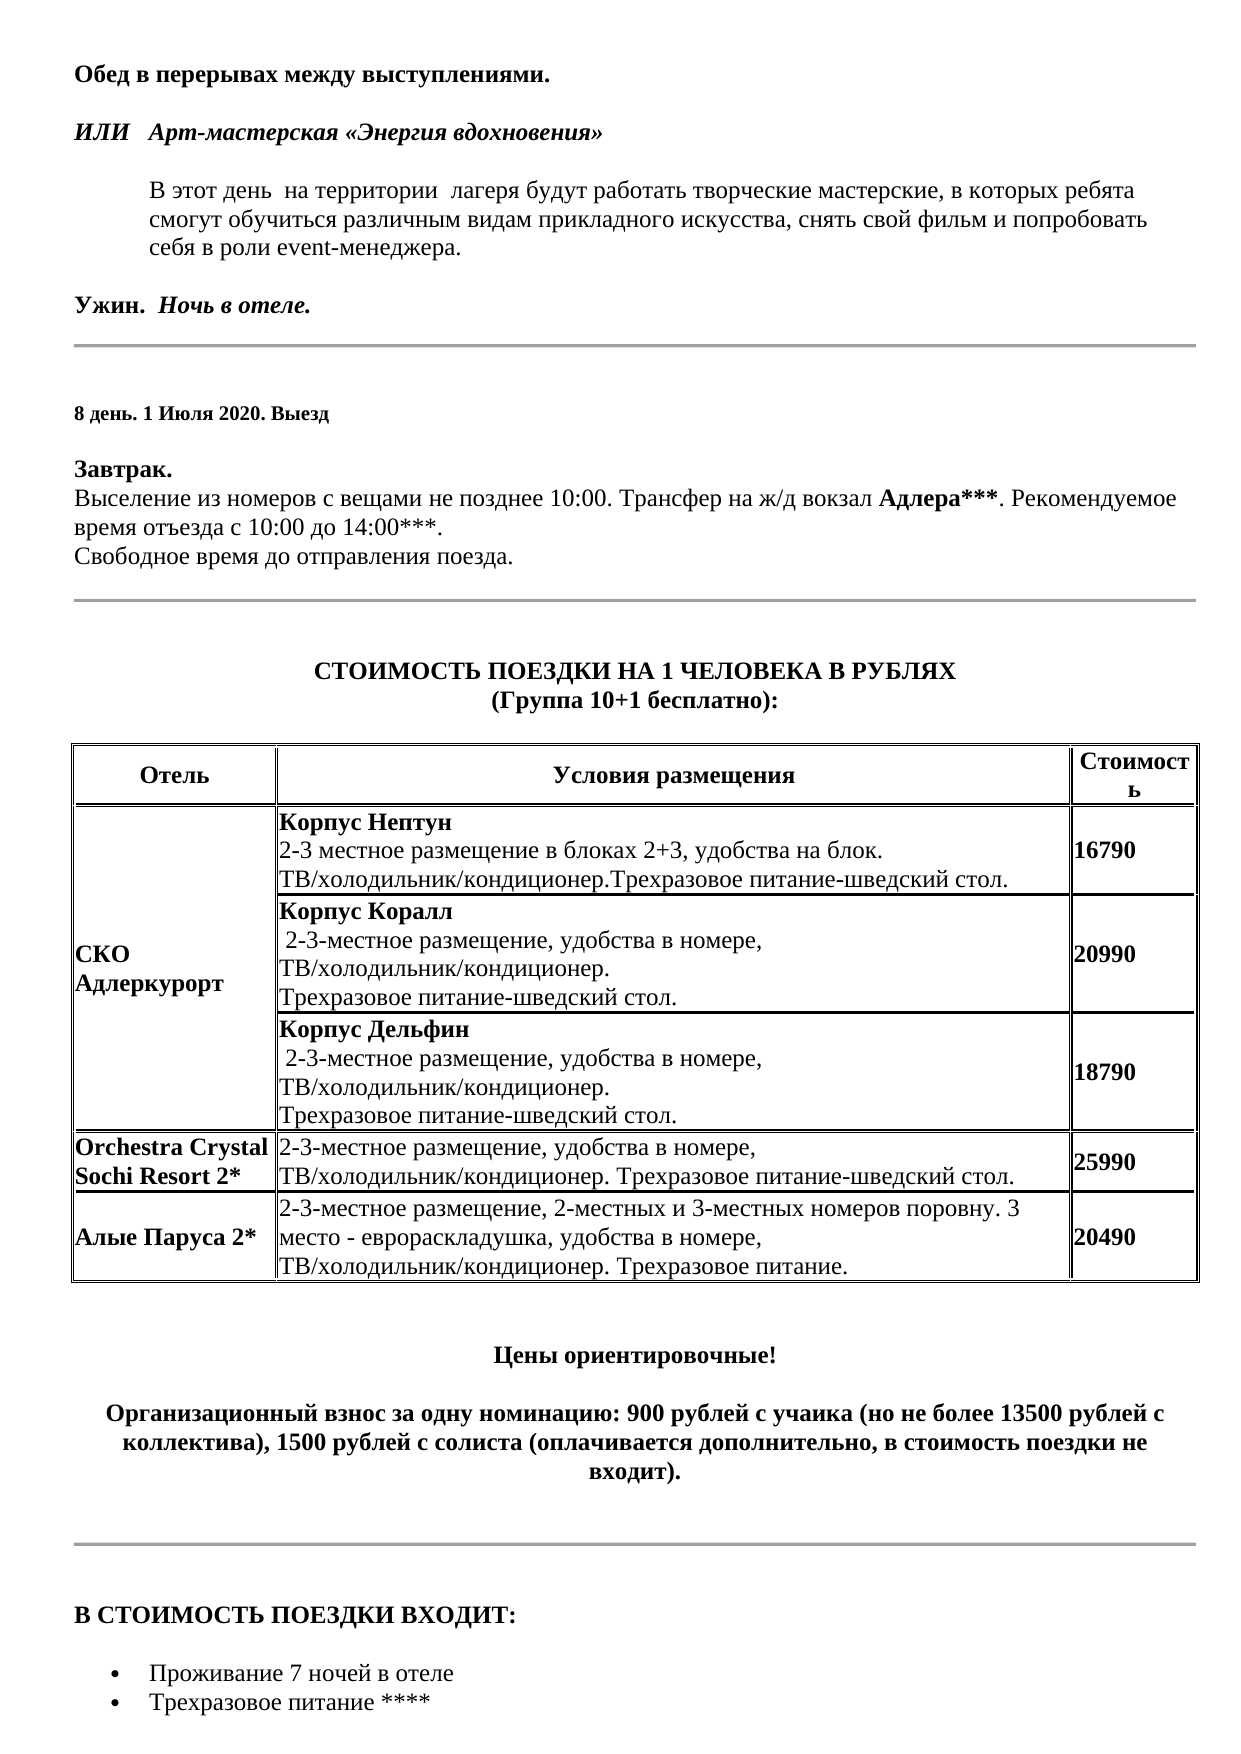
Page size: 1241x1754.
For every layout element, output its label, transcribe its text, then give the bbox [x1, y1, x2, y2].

table_cell 25990 [1073, 1129, 1197, 1190]
text СТОИМОСТЬ ПОЕЗДКИ НА 1 ЧЕЛОВЕКА В РУБЛЯХ (Группа 10+1 бесплатно): [74, 656, 1196, 713]
table_header Условия размещения [277, 744, 1071, 803]
list Трехразовое питание **** [111, 1687, 1196, 1715]
table_cell 20990 [1073, 893, 1198, 1011]
table_cell Корпус Нептун 2-3 местное размещение в блоках 2+3, удобства на блок. ТВ/холодильник/кондиционер.Трехразовое питание-шведский стол. [278, 807, 1069, 893]
table_cell Orchestra Crystal Sochi Resort 2* [74, 1129, 275, 1190]
table_cell СКО Адлеркурорт [74, 803, 275, 1129]
table_cell 18790 [1073, 1011, 1196, 1129]
table_cell Корпус Коралл 2-3-местное размещение, удобства в номере, ТВ/холодильник/кондиционер. Трехразовое питание-шведский стол. [278, 896, 1069, 1011]
text Обед в перерывах между выступлениями. [74, 59, 1196, 88]
text Цены ориентировочные! [74, 1312, 1196, 1369]
text Организационный взнос за одну номинацию: 900 рублей с учаика (но не более 13500 рублей с коллектива), 1500 рублей с солиста (оплачивается дополнительно, в стоимость поездки не входит). [74, 1398, 1196, 1485]
text Ужин. Ночь в отеле. [74, 290, 1196, 319]
table_cell Алые Паруса 2* [74, 1190, 277, 1279]
table_cell 16790 [1073, 803, 1197, 893]
text В этот день на территории лагеря будут работать творческие мастерские, в которых ребята смогут обучиться различным видам прикладного искусства, снять свой фильм и попробовать себя в роли event-менеджера. [149, 175, 1196, 261]
text В СТОИМОСТЬ ПОЕЗДКИ ВХОДИТ: [74, 1600, 1196, 1629]
text ИЛИ Арт-мастерская «Энергия вдохновения» [74, 117, 1196, 146]
table_cell 2-3-местное размещение, удобства в номере, ТВ/холодильник/кондиционер. Трехразовое питание-шведский стол. [278, 1133, 1069, 1190]
table_cell 20490 [1071, 1190, 1196, 1279]
list Проживание 7 ночей в отеле [111, 1658, 1196, 1687]
table_cell Корпус Дельфин 2-3-местное размещение, удобства в номере, ТВ/холодильник/кондиционер. Трехразовое питание-шведский стол. [278, 1014, 1069, 1129]
table_header Стоимость [1071, 746, 1196, 803]
text Завтрак. Выселение из номеров с вещами не позднее 10:00. Трансфер на ж/д вокзал Адлера***. Рекомендуемое время отъезда с 10:00 до 14:00***. Свободное время до отправления поезда. [74, 454, 1196, 569]
table_header Отель [74, 746, 277, 803]
table_cell 2-3-местное размещение, 2-местных и 3-местных номеров поровну. 3 место - еврораскладушка, удобства в номере, ТВ/холодильник/кондиционер. Трехразовое питание. [277, 1190, 1071, 1279]
text 8 день. 1 Июля 2020. Выезд [74, 401, 1196, 425]
